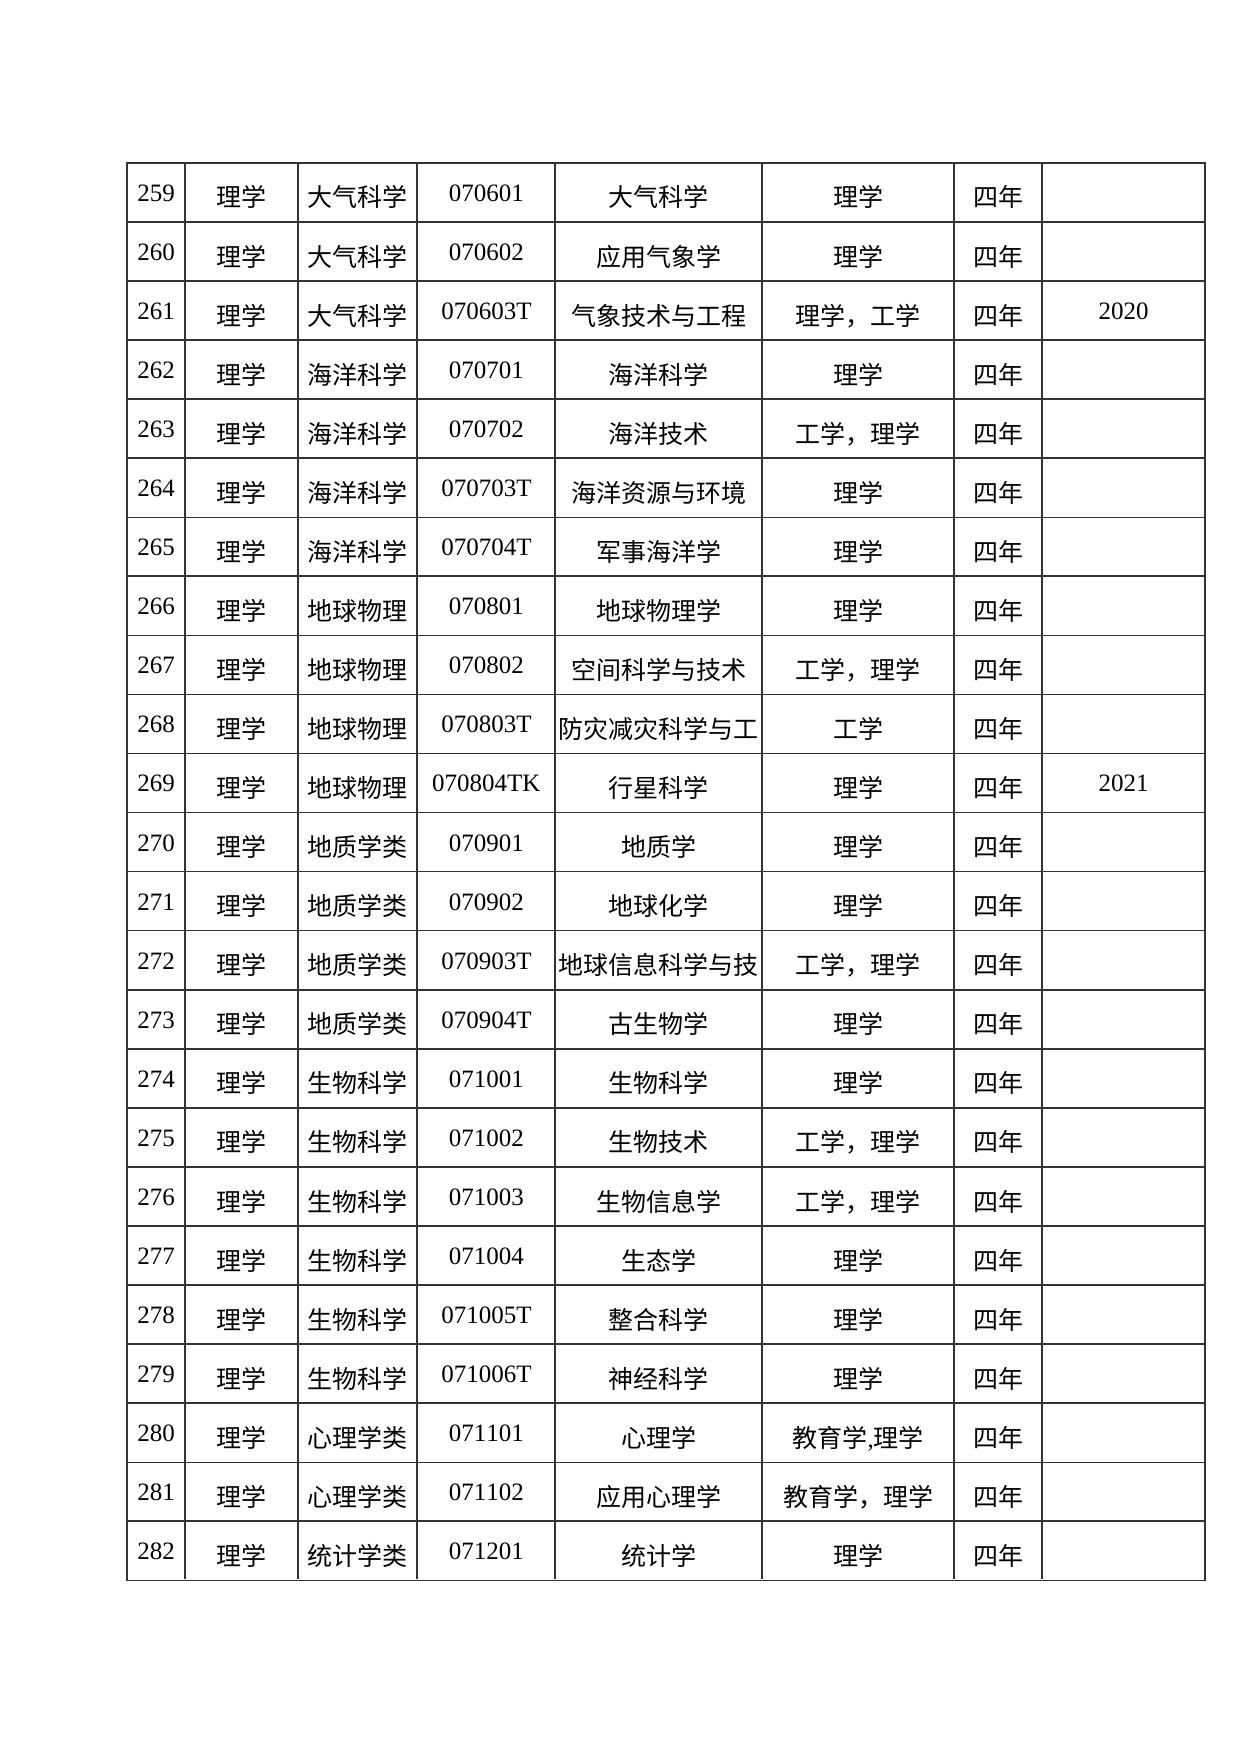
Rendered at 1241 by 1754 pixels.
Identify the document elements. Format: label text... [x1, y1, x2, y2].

table_cell [1043, 223, 1204, 280]
table_cell 275 [128, 1109, 184, 1166]
table_cell 276 [128, 1168, 184, 1225]
table_cell 四年 [955, 695, 1041, 753]
table_cell [1043, 931, 1204, 989]
table_cell 070704T [418, 518, 554, 575]
table_cell [1043, 1050, 1204, 1107]
table_cell 278 [128, 1286, 184, 1343]
table_cell 大气科学 [556, 164, 761, 221]
table_cell 071004 [418, 1227, 554, 1284]
table_cell 地球化学 [556, 872, 761, 930]
table_cell 070804TK [418, 754, 554, 812]
table_cell 行星科学 [556, 754, 761, 812]
table_cell 理学 [763, 1286, 953, 1343]
table_cell 军事海洋学 [556, 518, 761, 575]
table_cell 279 [128, 1345, 184, 1402]
table_cell 2021 [1043, 754, 1204, 812]
table_cell [1043, 341, 1204, 398]
table_cell 四年 [955, 872, 1041, 930]
table_cell 理学 [186, 1345, 297, 1402]
table_cell 神经科学 [556, 1345, 761, 1402]
table_cell 四年 [955, 813, 1041, 871]
table_cell 生物科学类 [299, 1345, 416, 1402]
table_cell [1043, 695, 1204, 753]
table_cell 理学 [763, 164, 953, 221]
table_cell 四年 [955, 282, 1041, 339]
table_cell [1043, 164, 1204, 221]
table_cell 大气科学类 [299, 164, 416, 221]
table_cell 070803T [418, 695, 554, 753]
table_cell [1043, 1227, 1204, 1284]
table_cell 四年 [955, 164, 1041, 221]
table_cell 理学 [186, 341, 297, 398]
table_cell 四年 [955, 1404, 1041, 1461]
table_cell 070701 [418, 341, 554, 398]
table_cell 工学 [763, 695, 953, 753]
table_cell 海洋科学 [556, 341, 761, 398]
table_cell 地球信息科学与技术 [556, 931, 761, 989]
table_cell [1043, 636, 1204, 693]
table_cell 工学，理学 [763, 636, 953, 693]
table_cell 理学 [763, 991, 953, 1048]
table_cell 071003 [418, 1168, 554, 1225]
table_cell 理学 [186, 1050, 297, 1107]
table_cell [1043, 459, 1204, 516]
table_cell 070801 [418, 577, 554, 634]
table_cell 070702 [418, 400, 554, 457]
table_cell 理学 [763, 1227, 953, 1284]
table_cell 理学，工学 [763, 282, 953, 339]
table_cell 工学，理学 [763, 931, 953, 989]
table_cell 070602 [418, 223, 554, 280]
table_cell 四年 [955, 754, 1041, 812]
table_cell 理学 [186, 223, 297, 280]
table_cell 理学 [763, 518, 953, 575]
table_cell 理学 [186, 1463, 297, 1520]
table_cell 理学 [763, 1345, 953, 1402]
table_cell 海洋科学类 [299, 459, 416, 516]
table_cell 地质学类 [299, 931, 416, 989]
table_cell 理学 [186, 282, 297, 339]
table_cell 教育学,理学 [763, 1404, 953, 1461]
table_cell 理学 [186, 1109, 297, 1166]
table_cell 理学 [186, 1286, 297, 1343]
table_cell 统计学类 [299, 1522, 416, 1579]
table_cell 四年 [955, 459, 1041, 516]
table_cell 理学 [186, 1168, 297, 1225]
table_cell 070802 [418, 636, 554, 693]
table_cell 四年 [955, 1109, 1041, 1166]
table_cell 统计学 [556, 1522, 761, 1579]
table_cell 应用心理学 [556, 1463, 761, 1520]
table_cell 071001 [418, 1050, 554, 1107]
table_cell 心理学类 [299, 1463, 416, 1520]
table_cell 理学 [186, 872, 297, 930]
table_cell 理学 [186, 1227, 297, 1284]
table_cell 应用气象学 [556, 223, 761, 280]
table_cell 整合科学 [556, 1286, 761, 1343]
table_cell 大气科学类 [299, 223, 416, 280]
table_cell 070603T [418, 282, 554, 339]
table_cell 理学 [186, 164, 297, 221]
table_cell 理学 [763, 1050, 953, 1107]
table_cell 四年 [955, 400, 1041, 457]
table_cell 地球物理学类 [299, 636, 416, 693]
table_cell 生物科学 [556, 1050, 761, 1107]
table_cell 277 [128, 1227, 184, 1284]
table_cell 282 [128, 1522, 184, 1579]
table_cell [1043, 872, 1204, 930]
table_cell 理学 [186, 636, 297, 693]
table_cell [1043, 577, 1204, 634]
table_cell 274 [128, 1050, 184, 1107]
table_cell 海洋科学类 [299, 400, 416, 457]
table_cell 地质学 [556, 813, 761, 871]
table_cell 大气科学类 [299, 282, 416, 339]
table_cell 气象技术与工程 [556, 282, 761, 339]
table_cell 264 [128, 459, 184, 516]
table_cell 261 [128, 282, 184, 339]
table_cell 教育学，理学 [763, 1463, 953, 1520]
table_cell [1043, 1286, 1204, 1343]
table_cell 272 [128, 931, 184, 989]
table_cell 生物科学类 [299, 1286, 416, 1343]
table_cell 理学 [186, 459, 297, 516]
table_cell [1043, 813, 1204, 871]
table_cell 理学 [186, 1404, 297, 1461]
table_cell 理学 [186, 518, 297, 575]
table_cell 生物科学类 [299, 1109, 416, 1166]
table_cell [1043, 1109, 1204, 1166]
table_cell 海洋技术 [556, 400, 761, 457]
table_cell 2020 [1043, 282, 1204, 339]
table_cell [1043, 400, 1204, 457]
table_cell 268 [128, 695, 184, 753]
table_cell 理学 [763, 459, 953, 516]
table_cell 理学 [763, 754, 953, 812]
table_cell 防灾减灾科学与工程 [556, 695, 761, 753]
table_cell 理学 [763, 813, 953, 871]
table_cell 070703T [418, 459, 554, 516]
table_cell 理学 [186, 991, 297, 1048]
table_cell 地质学类 [299, 872, 416, 930]
table_cell 070903T [418, 931, 554, 989]
table_cell 理学 [763, 872, 953, 930]
table_cell 260 [128, 223, 184, 280]
table_cell 理学 [186, 931, 297, 989]
table_cell 071201 [418, 1522, 554, 1579]
table_cell 四年 [955, 1227, 1041, 1284]
table_cell 四年 [955, 636, 1041, 693]
table_cell 267 [128, 636, 184, 693]
table_cell 地球物理学类 [299, 754, 416, 812]
table_cell 281 [128, 1463, 184, 1520]
table_cell 270 [128, 813, 184, 871]
table_cell 070904T [418, 991, 554, 1048]
table_cell 280 [128, 1404, 184, 1461]
table_cell 工学，理学 [763, 400, 953, 457]
table_cell 生物科学类 [299, 1050, 416, 1107]
table_cell 海洋资源与环境 [556, 459, 761, 516]
table_cell 071006T [418, 1345, 554, 1402]
table_cell 四年 [955, 1522, 1041, 1579]
table_cell 地球物理学 [556, 577, 761, 634]
table_cell 心理学类 [299, 1404, 416, 1461]
table_cell 理学 [186, 577, 297, 634]
table_cell 259 [128, 164, 184, 221]
table_cell 理学 [186, 695, 297, 753]
table_cell [1043, 1345, 1204, 1402]
table_cell [1043, 1404, 1204, 1461]
table_cell 263 [128, 400, 184, 457]
table_cell 海洋科学类 [299, 341, 416, 398]
table_cell 四年 [955, 931, 1041, 989]
table_cell 地质学类 [299, 813, 416, 871]
table_cell 生物技术 [556, 1109, 761, 1166]
table_cell [1043, 518, 1204, 575]
table_cell 工学，理学 [763, 1168, 953, 1225]
table_cell 四年 [955, 577, 1041, 634]
table_cell 地球物理学类 [299, 695, 416, 753]
table_cell 四年 [955, 1050, 1041, 1107]
table_cell 273 [128, 991, 184, 1048]
table_cell 理学 [763, 577, 953, 634]
table_cell 070601 [418, 164, 554, 221]
table_cell 265 [128, 518, 184, 575]
table_cell 071101 [418, 1404, 554, 1461]
table_cell 生物信息学 [556, 1168, 761, 1225]
table_cell 四年 [955, 223, 1041, 280]
table_cell 266 [128, 577, 184, 634]
table_cell 生态学 [556, 1227, 761, 1284]
table_cell [1043, 1463, 1204, 1520]
table_cell 空间科学与技术 [556, 636, 761, 693]
table_cell 271 [128, 872, 184, 930]
table_cell [1043, 991, 1204, 1048]
table_cell 071005T [418, 1286, 554, 1343]
table_cell 071102 [418, 1463, 554, 1520]
table_cell 生物科学类 [299, 1227, 416, 1284]
table_cell 地质学类 [299, 991, 416, 1048]
table_cell 070902 [418, 872, 554, 930]
table_cell 四年 [955, 1286, 1041, 1343]
table_cell 理学 [763, 1522, 953, 1579]
table_cell 工学，理学 [763, 1109, 953, 1166]
table_cell 四年 [955, 991, 1041, 1048]
table_cell 理学 [186, 400, 297, 457]
table_cell [1043, 1522, 1204, 1579]
table_cell 269 [128, 754, 184, 812]
table_cell 四年 [955, 1345, 1041, 1402]
table_cell [1043, 1168, 1204, 1225]
table_cell 地球物理学类 [299, 577, 416, 634]
table_cell 四年 [955, 518, 1041, 575]
table_cell 071002 [418, 1109, 554, 1166]
table_cell 理学 [763, 223, 953, 280]
table_cell 古生物学 [556, 991, 761, 1048]
table_cell 理学 [763, 341, 953, 398]
table_cell 262 [128, 341, 184, 398]
table_cell 070901 [418, 813, 554, 871]
table_cell 四年 [955, 1168, 1041, 1225]
table_cell 理学 [186, 1522, 297, 1579]
table_cell 生物科学类 [299, 1168, 416, 1225]
table_cell 心理学 [556, 1404, 761, 1461]
table_cell 海洋科学类 [299, 518, 416, 575]
table_cell 四年 [955, 341, 1041, 398]
table_cell 四年 [955, 1463, 1041, 1520]
table_cell 理学 [186, 813, 297, 871]
table_cell 理学 [186, 754, 297, 812]
